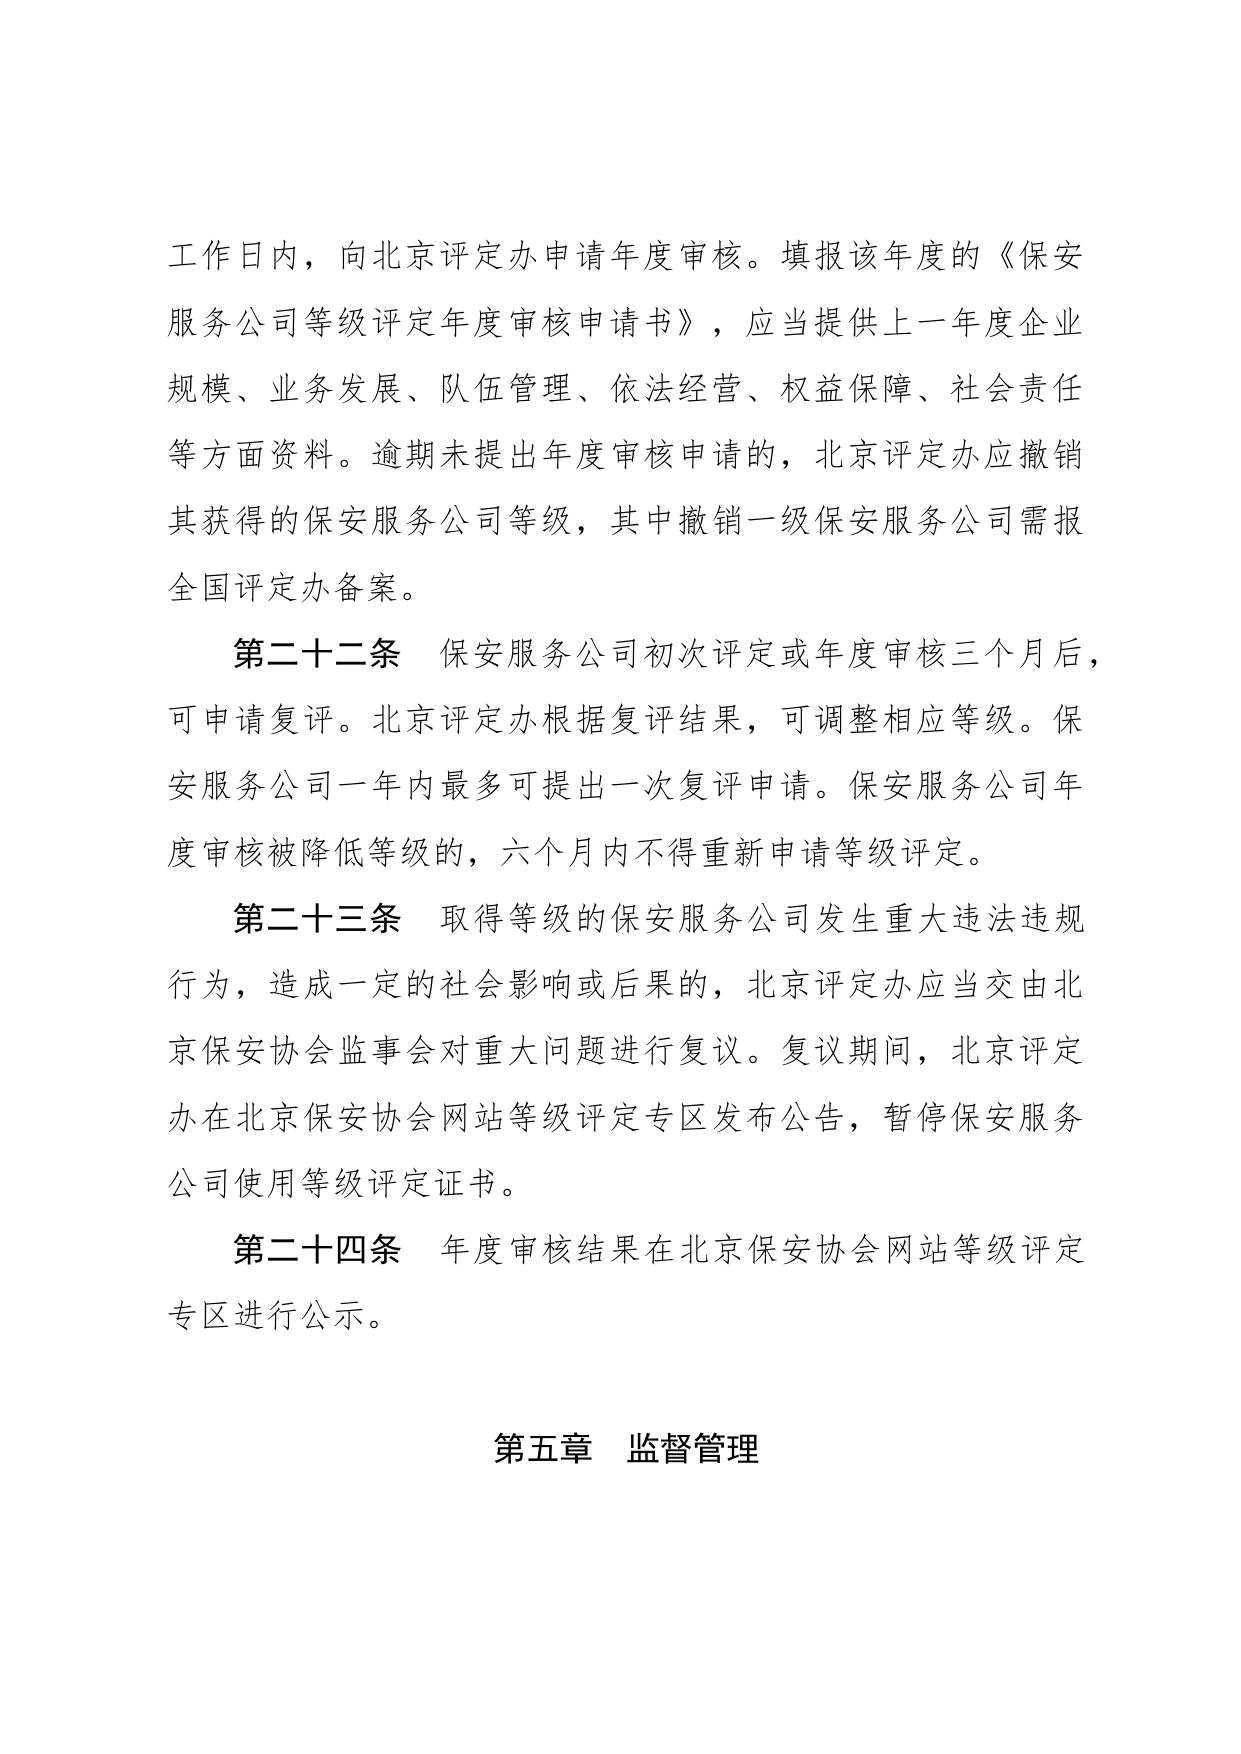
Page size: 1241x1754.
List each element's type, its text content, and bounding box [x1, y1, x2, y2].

text 第二十三条 取得等级的保安服务公司发生重大违法违规行为，造成一定的社会影响或后果的，北京评定办应当交由北京保安协会监事会对重大问题进行复议。复议期间，北京评定办在北京保安协会网站等级评定专区发布公告，暂停保安服务公司使用等级评定证书。 [165, 883, 1087, 1214]
text 第二十四条 年度审核结果在北京保安协会网站等级评定专区进行公示。 [165, 1214, 1087, 1347]
text 第五章 监督管理 [165, 1413, 1087, 1479]
text 第二十二条 保安服务公司初次评定或年度审核三个月后，可申请复评。北京评定办根据复评结果，可调整相应等级。保安服务公司一年内最多可提出一次复评申请。保安服务公司年度审核被降低等级的，六个月内不得重新申请等级评定。 [165, 618, 1087, 883]
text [165, 220, 1087, 618]
